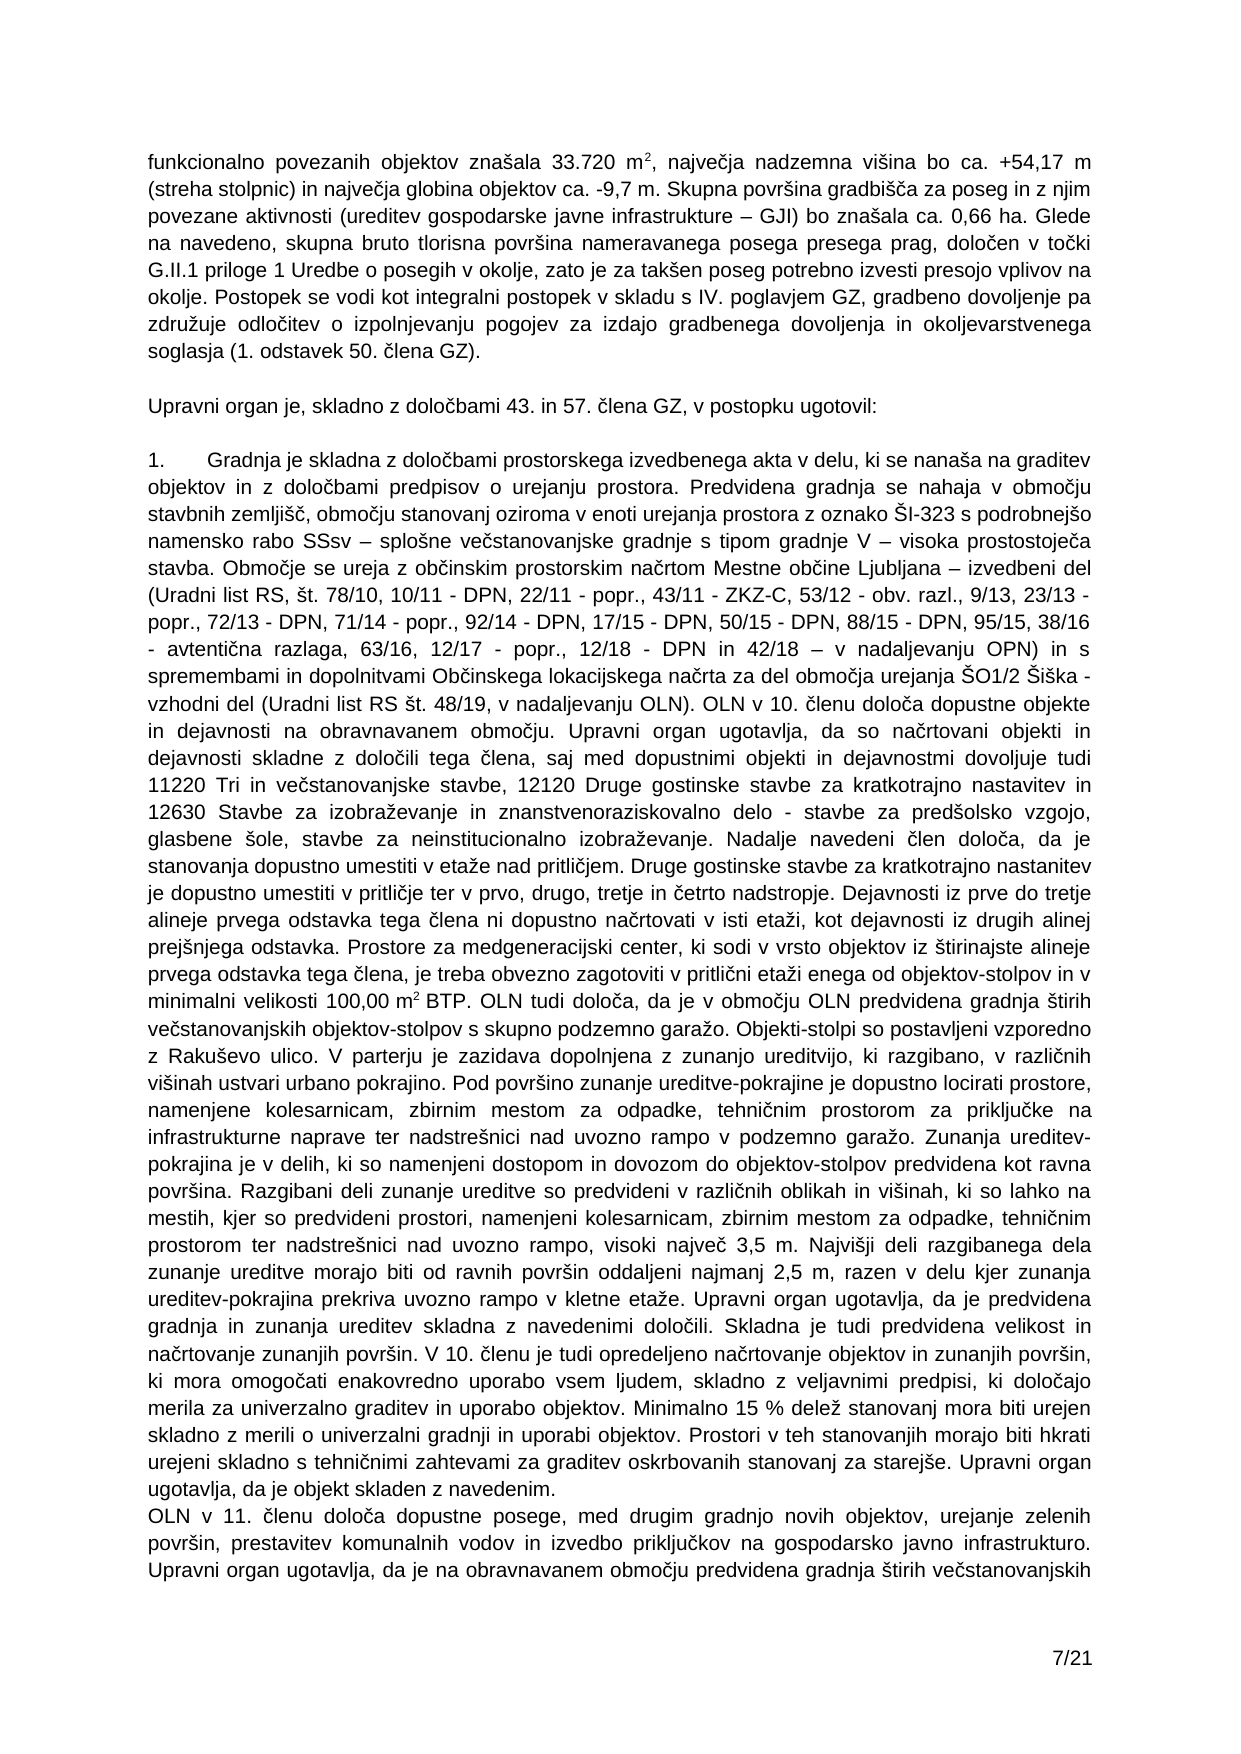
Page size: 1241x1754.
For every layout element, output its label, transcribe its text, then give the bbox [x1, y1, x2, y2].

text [148, 148, 1092, 364]
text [148, 1502, 1092, 1583]
list Gradnja je skladna z določbami prostorskega izvedbenega akta v delu, ki se nanaša na graditev objektov in z določbami predpisov o urejanju prostora. Predvidena gradnja se nahaja v območju stavbnih zemljišč, območju stanovanj oziroma v enoti urejanja prostora z oznako ŠI-323 s podrobnejšo namensko rabo SSsv – splošne večstanovanjske gradnje s tipom gradnje V – visoka prostostoječa stavba. Območje se ureja z občinskim prostorskim načrtom Mestne občine Ljubljana – izvedbeni del (Uradni list RS, št. 78/10, 10/11 - DPN, 22/11 - popr., 43/11 - ZKZ-C, 53/12 - obv. razl., 9/13, 23/13 - popr., 72/13 - DPN, 71/14 - popr., 92/14 - DPN, 17/15 - DPN, 50/15 - DPN, 88/15 - DPN, 95/15, 38/16 - avtentična razlaga, 63/16, 12/17 - popr., 12/18 - DPN in 42/18 – v nadaljevanju OPN) in s spremembami in dopolnitvami Občinskega lokacijskega načrta za del območja urejanja ŠO1/2 Šiška - vzhodni del (Uradni list RS št. 48/19, v nadaljevanju OLN). OLN v 10. členu določa dopustne objekte in dejavnosti na obravnavanem območju. Upravni organ ugotavlja, da so načrtovani objekti in dejavnosti skladne z določili tega člena, saj med dopustnimi objekti in dejavnostmi dovoljuje tudi 11220 Tri in večstanovanjske stavbe, 12120 Druge gostinske stavbe za kratkotrajno nastavitev in 12630 Stavbe za izobraževanje in znanstvenoraziskovalno delo - stavbe za predšolsko vzgojo, glasbene šole, stavbe za neinstitucionalno izobraževanje. Nadalje navedeni člen določa, da je stanovanja dopustno umestiti v etaže nad pritličjem. Druge gostinske stavbe za kratkotrajno nastanitev je dopustno umestiti v pritličje ter v prvo, drugo, tretje in četrto nadstropje. Dejavnosti iz prve do tretje alineje prvega odstavka tega člena ni dopustno načrtovati v isti etaži, kot dejavnosti iz drugih alinej prejšnjega odstavka. Prostore za medgeneracijski center, ki sodi v vrsto objektov iz štirinajste alineje prvega odstavka tega člena, je treba obvezno zagotoviti v pritlični etaži enega od objektov-stolpov in v minimalni velikosti 100,00 m2 BTP. OLN tudi določa, da je v območju OLN predvidena gradnja štirih večstanovanjskih objektov-stolpov s skupno podzemno garažo. Objekti-stolpi so postavljeni vzporedno z Rakuševo ulico. V parterju je zazidava dopolnjena z zunanjo ureditvijo, ki razgibano, v različnih višinah ustvari urbano pokrajino. Pod površino zunanje ureditve-pokrajine je dopustno locirati prostore, namenjene kolesarnicam, zbirnim mestom za odpadke, tehničnim prostorom za priključke na infrastrukturne naprave ter nadstrešnici nad uvozno rampo v podzemno garažo. Zunanja ureditev-pokrajina je v delih, ki so namenjeni dostopom in dovozom do objektov-stolpov predvidena kot ravna površina. Razgibani deli zunanje ureditve so predvideni v različnih oblikah in višinah, ki so lahko na mestih, kjer so predvideni prostori, namenjeni kolesarnicam, zbirnim mestom za odpadke, tehničnim prostorom ter nadstrešnici nad uvozno rampo, visoki največ 3,5 m. Najvišji deli razgibanega dela zunanje ureditve morajo biti od ravnih površin oddaljeni najmanj 2,5 m, razen v delu kjer zunanja ureditev-pokrajina prekriva uvozno rampo v kletne etaže. Upravni organ ugotavlja, da je predvidena gradnja in zunanja ureditev skladna z navedenimi določili. Skladna je tudi predvidena velikost in načrtovanje zunanjih površin. V 10. členu je tudi opredeljeno načrtovanje objektov in zunanjih površin, ki mora omogočati enakovredno uporabo vsem ljudem, skladno z veljavnimi predpisi, ki določajo merila za univerzalno graditev in uporabo objektov. Minimalno 15 % delež stanovanj mora biti urejen skladno z merili o univerzalni gradnji in uporabi objektov. Prostori v teh stanovanjih morajo biti hkrati urejeni skladno s tehničnimi zahtevami za graditev oskrbovanih stanovanj za starejše. Upravni organ ugotavlja, da je objekt skladen z navedenim. [148, 446, 1092, 1502]
text Upravni organ je, skladno z določbami 43. in 57. člena GZ, v postopku ugotovil: [148, 391, 1092, 418]
